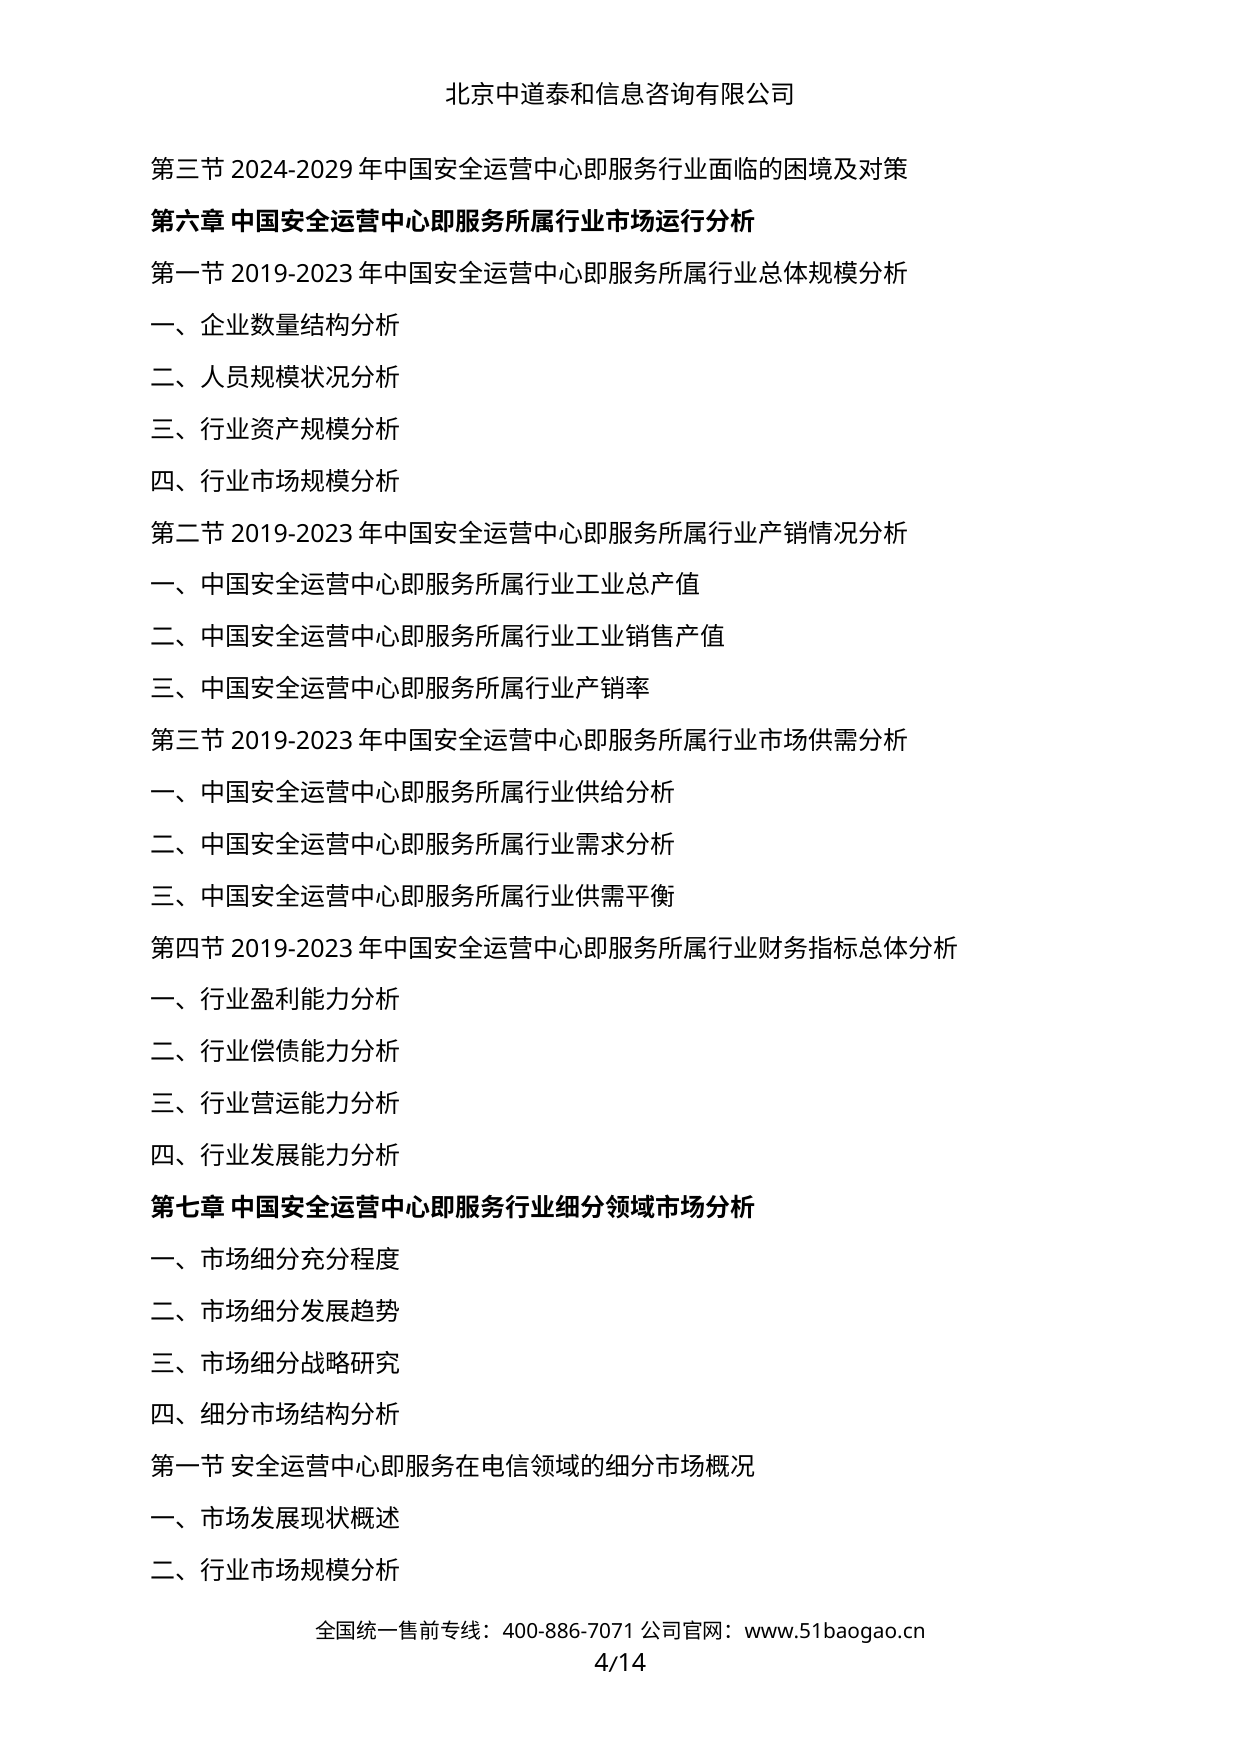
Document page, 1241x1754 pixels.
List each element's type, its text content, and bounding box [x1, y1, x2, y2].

text 二、中国安全运营中心即服务所属行业工业销售产值 [150, 617, 1090, 653]
text 三、行业营运能力分析 [150, 1084, 1090, 1120]
text 二、行业偿债能力分析 [150, 1032, 1090, 1068]
text 第二节 2019-2023年中国安全运营中心即服务所属行业产销情况分析 [150, 513, 1090, 549]
text 第一节 2019-2023年中国安全运营中心即服务所属行业总体规模分析 [150, 254, 1090, 290]
text 一、市场细分充分程度 [150, 1239, 1090, 1276]
text 四、细分市场结构分析 [150, 1395, 1090, 1431]
text 三、中国安全运营中心即服务所属行业产销率 [150, 669, 1090, 705]
text 四、行业市场规模分析 [150, 461, 1090, 497]
text 四、行业发展能力分析 [150, 1136, 1090, 1172]
text 二、行业市场规模分析 [150, 1551, 1090, 1587]
text 一、行业盈利能力分析 [150, 980, 1090, 1016]
text 三、中国安全运营中心即服务所属行业供需平衡 [150, 876, 1090, 912]
text 一、市场发展现状概述 [150, 1499, 1090, 1535]
text 一、中国安全运营中心即服务所属行业工业总产值 [150, 565, 1090, 601]
text 第六章 中国安全运营中心即服务所属行业市场运行分析 [150, 202, 1090, 238]
text 第七章 中国安全运营中心即服务行业细分领域市场分析 [150, 1187, 1090, 1224]
text 一、中国安全运营中心即服务所属行业供给分析 [150, 772, 1090, 809]
text 二、人员规模状况分析 [150, 357, 1090, 394]
text 第三节 2019-2023年中国安全运营中心即服务所属行业市场供需分析 [150, 721, 1090, 757]
text 二、市场细分发展趋势 [150, 1291, 1090, 1327]
text 第一节 安全运营中心即服务在电信领域的细分市场概况 [150, 1447, 1090, 1483]
text 第三节 2024-2029年中国安全运营中心即服务行业面临的困境及对策 [150, 150, 1090, 186]
text 三、市场细分战略研究 [150, 1343, 1090, 1379]
text 二、中国安全运营中心即服务所属行业需求分析 [150, 824, 1090, 861]
text 第四节 2019-2023年中国安全运营中心即服务所属行业财务指标总体分析 [150, 928, 1090, 964]
text 一、企业数量结构分析 [150, 306, 1090, 342]
text 三、行业资产规模分析 [150, 409, 1090, 446]
